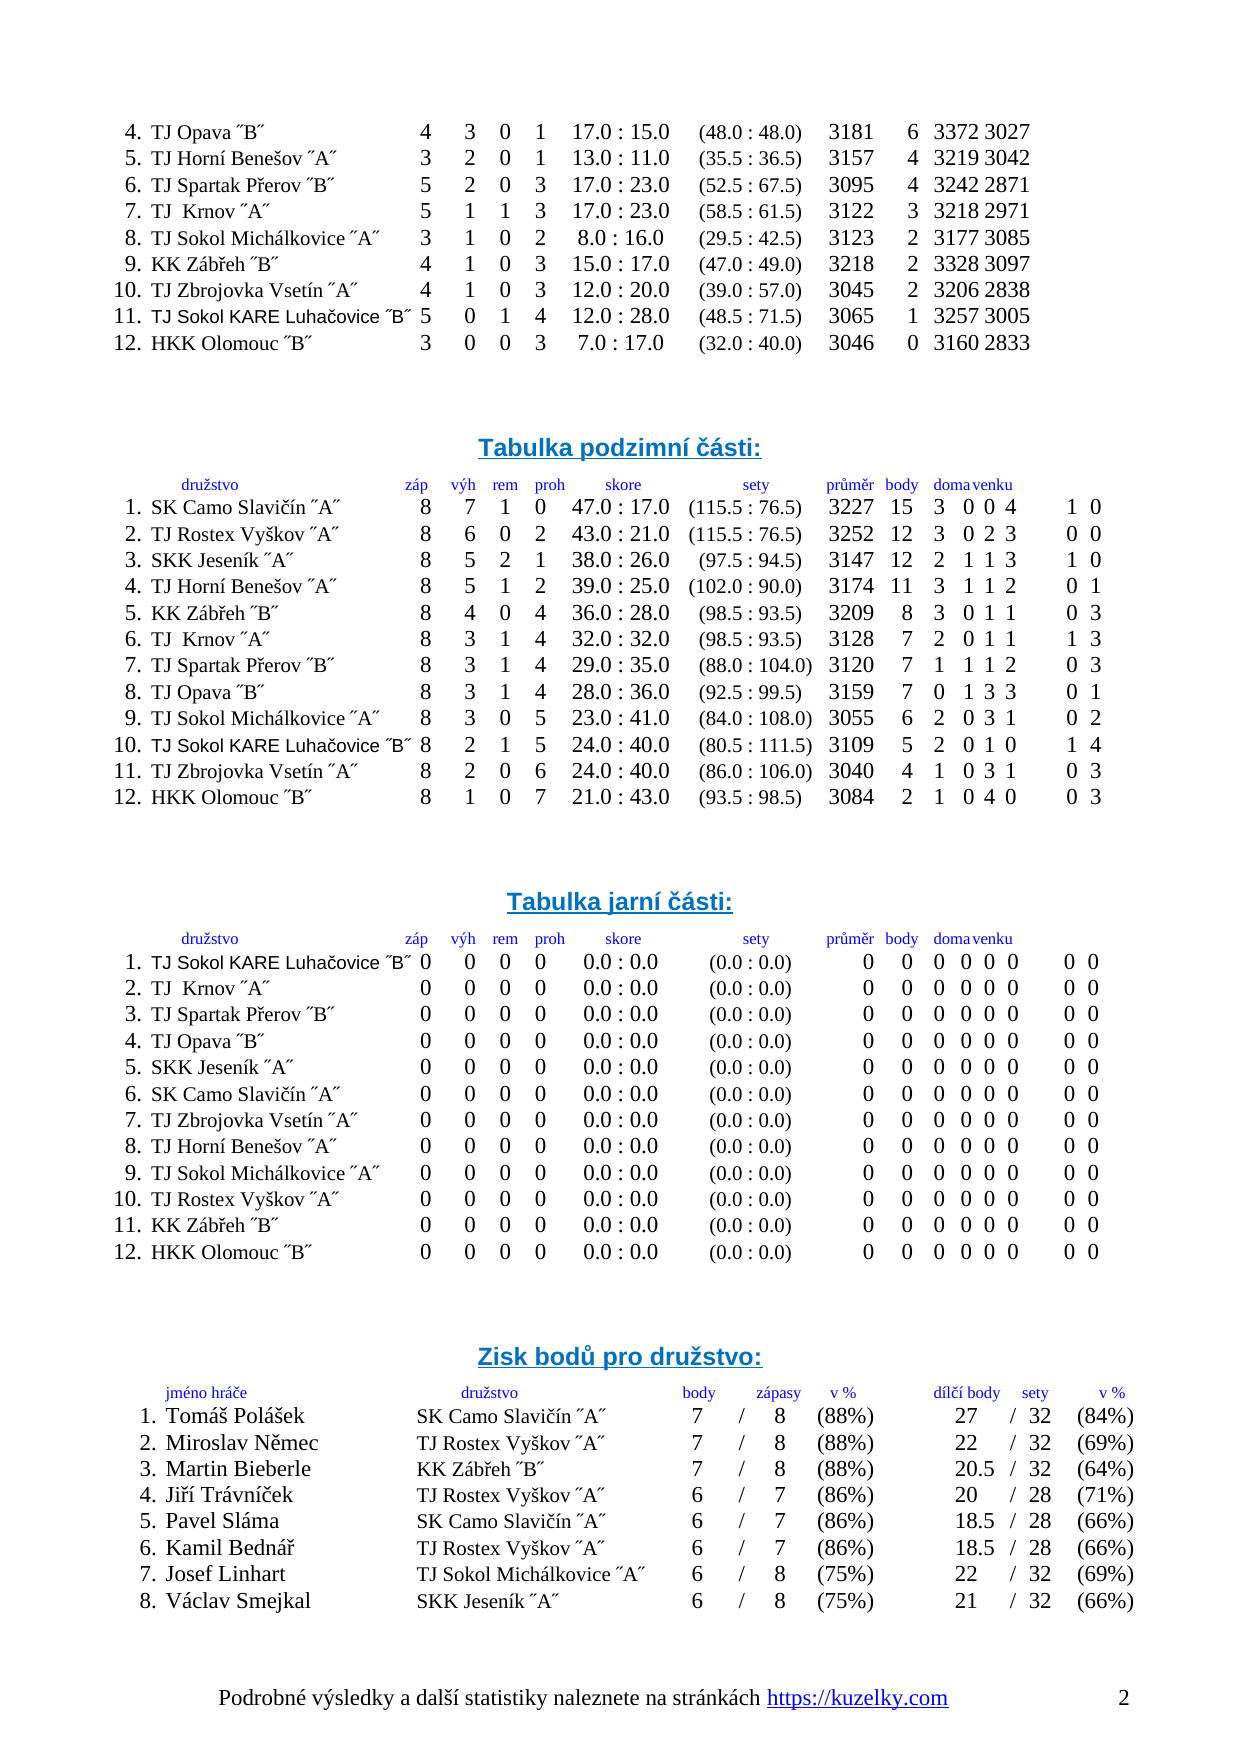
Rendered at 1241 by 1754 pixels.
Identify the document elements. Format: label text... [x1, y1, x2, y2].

text 4. TJ Horní Benešov ˝A˝ 8 5 1 2 39.0 : 25.0 (102.0 : 90.0) 3174 11 3 1 1 2 0 1 [106, 572, 1134, 599]
text 7. TJ Zbrojovka Vsetín ˝A˝ 0 0 0 0 0.0 : 0.0 (0.0 : 0.0) 0 0 0 0 0 0 0 0 [106, 1106, 1134, 1132]
text 2. TJ Rostex Vyškov ˝A˝ 8 6 0 2 43.0 : 21.0 (115.5 : 76.5) 3252 12 3 0 2 3 0 0 [106, 520, 1134, 546]
text 7. TJ Krnov ˝A˝ 5 1 1 3 17.0 : 23.0 (58.5 : 61.5) 3122 3 3218 2971 [106, 197, 1134, 223]
text 7. TJ Spartak Přerov ˝B˝ 8 3 1 4 29.0 : 35.0 (88.0 : 104.0) 3120 7 1 1 1 2 0 3 [106, 652, 1134, 678]
text 8. TJ Opava ˝B˝ 8 3 1 4 28.0 : 36.0 (92.5 : 99.5) 3159 7 0 1 3 3 0 1 [106, 678, 1134, 704]
text 12. HKK Olomouc ˝B˝ 8 1 0 7 21.0 : 43.0 (93.5 : 98.5) 3084 2 1 0 4 0 0 3 [106, 783, 1134, 810]
text 8. Václav Smejkal SKK Jeseník ˝A˝ 6 / 8 (75%) 21 / 32 (66%) [106, 1587, 1134, 1613]
text 11. KK Zábřeh ˝B˝ 0 0 0 0 0.0 : 0.0 (0.0 : 0.0) 0 0 0 0 0 0 0 0 [106, 1211, 1134, 1238]
text 12. HKK Olomouc ˝B˝ 3 0 0 3 7.0 : 17.0 (32.0 : 40.0) 3046 0 3160 2833 [106, 329, 1134, 355]
text 10. TJ Sokol KARE Luhačovice ˝B˝ 8 2 1 5 24.0 : 40.0 (80.5 : 111.5) 3109 5 2 0 1 0 1 4 [106, 731, 1134, 757]
text 3. TJ Spartak Přerov ˝B˝ 0 0 0 0 0.0 : 0.0 (0.0 : 0.0) 0 0 0 0 0 0 0 0 [106, 1001, 1134, 1027]
text 10. TJ Rostex Vyškov ˝A˝ 0 0 0 0 0.0 : 0.0 (0.0 : 0.0) 0 0 0 0 0 0 0 0 [106, 1185, 1134, 1211]
text 2. Miroslav Němec TJ Rostex Vyškov ˝A˝ 7 / 8 (88%) 22 / 32 (69%) [106, 1428, 1134, 1455]
text 7. Josef Linhart TJ Sokol Michálkovice ˝A˝ 6 / 8 (75%) 22 / 32 (69%) [106, 1560, 1134, 1587]
text 9. KK Zábřeh ˝B˝ 4 1 0 3 15.0 : 17.0 (47.0 : 49.0) 3218 2 3328 3097 [106, 250, 1134, 276]
text Tabulka podzimní části: [94, 433, 1145, 462]
text Zisk bodů pro družstvo: [94, 1342, 1145, 1371]
text 6. TJ Spartak Přerov ˝B˝ 5 2 0 3 17.0 : 23.0 (52.5 : 67.5) 3095 4 3242 2871 [106, 171, 1134, 197]
text 8. TJ Sokol Michálkovice ˝A˝ 3 1 0 2 8.0 : 16.0 (29.5 : 42.5) 3123 2 3177 3085 [106, 223, 1134, 250]
text Tabulka jarní části: [94, 887, 1145, 916]
text 3. Martin Bieberle KK Zábřeh ˝B˝ 7 / 8 (88%) 20.5 / 32 (64%) [106, 1455, 1134, 1481]
text 9. TJ Sokol Michálkovice ˝A˝ 0 0 0 0 0.0 : 0.0 (0.0 : 0.0) 0 0 0 0 0 0 0 0 [106, 1159, 1134, 1185]
text 5. SKK Jeseník ˝A˝ 0 0 0 0 0.0 : 0.0 (0.0 : 0.0) 0 0 0 0 0 0 0 0 [106, 1053, 1134, 1079]
text družstvo záp výh rem proh skore sety průměr body doma venku [106, 929, 1134, 948]
text 1. Tomáš Polášek SK Camo Slavičín ˝A˝ 7 / 8 (88%) 27 / 32 (84%) [106, 1402, 1134, 1428]
text 6. Kamil Bednář TJ Rostex Vyškov ˝A˝ 6 / 7 (86%) 18.5 / 28 (66%) [106, 1534, 1134, 1560]
text 6. SK Camo Slavičín ˝A˝ 0 0 0 0 0.0 : 0.0 (0.0 : 0.0) 0 0 0 0 0 0 0 0 [106, 1079, 1134, 1106]
text 4. Jiří Trávníček TJ Rostex Vyškov ˝A˝ 6 / 7 (86%) 20 / 28 (71%) [106, 1481, 1134, 1508]
text 12. HKK Olomouc ˝B˝ 0 0 0 0 0.0 : 0.0 (0.0 : 0.0) 0 0 0 0 0 0 0 0 [106, 1238, 1134, 1264]
text 11. TJ Sokol KARE Luhačovice ˝B˝ 5 0 1 4 12.0 : 28.0 (48.5 : 71.5) 3065 1 3257 3005 [106, 303, 1134, 329]
text 3. SKK Jeseník ˝A˝ 8 5 2 1 38.0 : 26.0 (97.5 : 94.5) 3147 12 2 1 1 3 1 0 [106, 546, 1134, 572]
text 9. TJ Sokol Michálkovice ˝A˝ 8 3 0 5 23.0 : 41.0 (84.0 : 108.0) 3055 6 2 0 3 1 0 2 [106, 704, 1134, 731]
text 6. TJ Krnov ˝A˝ 8 3 1 4 32.0 : 32.0 (98.5 : 93.5) 3128 7 2 0 1 1 1 3 [106, 625, 1134, 652]
text 4. TJ Opava ˝B˝ 0 0 0 0 0.0 : 0.0 (0.0 : 0.0) 0 0 0 0 0 0 0 0 [106, 1027, 1134, 1053]
text 1. SK Camo Slavičín ˝A˝ 8 7 1 0 47.0 : 17.0 (115.5 : 76.5) 3227 15 3 0 0 4 1 0 [106, 493, 1134, 520]
text 11. TJ Zbrojovka Vsetín ˝A˝ 8 2 0 6 24.0 : 40.0 (86.0 : 106.0) 3040 4 1 0 3 1 0 3 [106, 757, 1134, 783]
text jméno hráče družstvo body zápasy v % dílčí body sety v % [106, 1383, 1134, 1402]
text 1. TJ Sokol KARE Luhačovice ˝B˝ 0 0 0 0 0.0 : 0.0 (0.0 : 0.0) 0 0 0 0 0 0 0 0 [106, 948, 1134, 974]
text 5. Pavel Sláma SK Camo Slavičín ˝A˝ 6 / 7 (86%) 18.5 / 28 (66%) [106, 1508, 1134, 1534]
text 2. TJ Krnov ˝A˝ 0 0 0 0 0.0 : 0.0 (0.0 : 0.0) 0 0 0 0 0 0 0 0 [106, 974, 1134, 1001]
text 8. TJ Horní Benešov ˝A˝ 0 0 0 0 0.0 : 0.0 (0.0 : 0.0) 0 0 0 0 0 0 0 0 [106, 1132, 1134, 1159]
text družstvo záp výh rem proh skore sety průměr body doma venku [106, 474, 1134, 493]
text 5. KK Zábřeh ˝B˝ 8 4 0 4 36.0 : 28.0 (98.5 : 93.5) 3209 8 3 0 1 1 0 3 [106, 599, 1134, 625]
text 4. TJ Opava ˝B˝ 4 3 0 1 17.0 : 15.0 (48.0 : 48.0) 3181 6 3372 3027 [106, 118, 1134, 144]
text 10. TJ Zbrojovka Vsetín ˝A˝ 4 1 0 3 12.0 : 20.0 (39.0 : 57.0) 3045 2 3206 2838 [106, 276, 1134, 303]
text 5. TJ Horní Benešov ˝A˝ 3 2 0 1 13.0 : 11.0 (35.5 : 36.5) 3157 4 3219 3042 [106, 144, 1134, 171]
